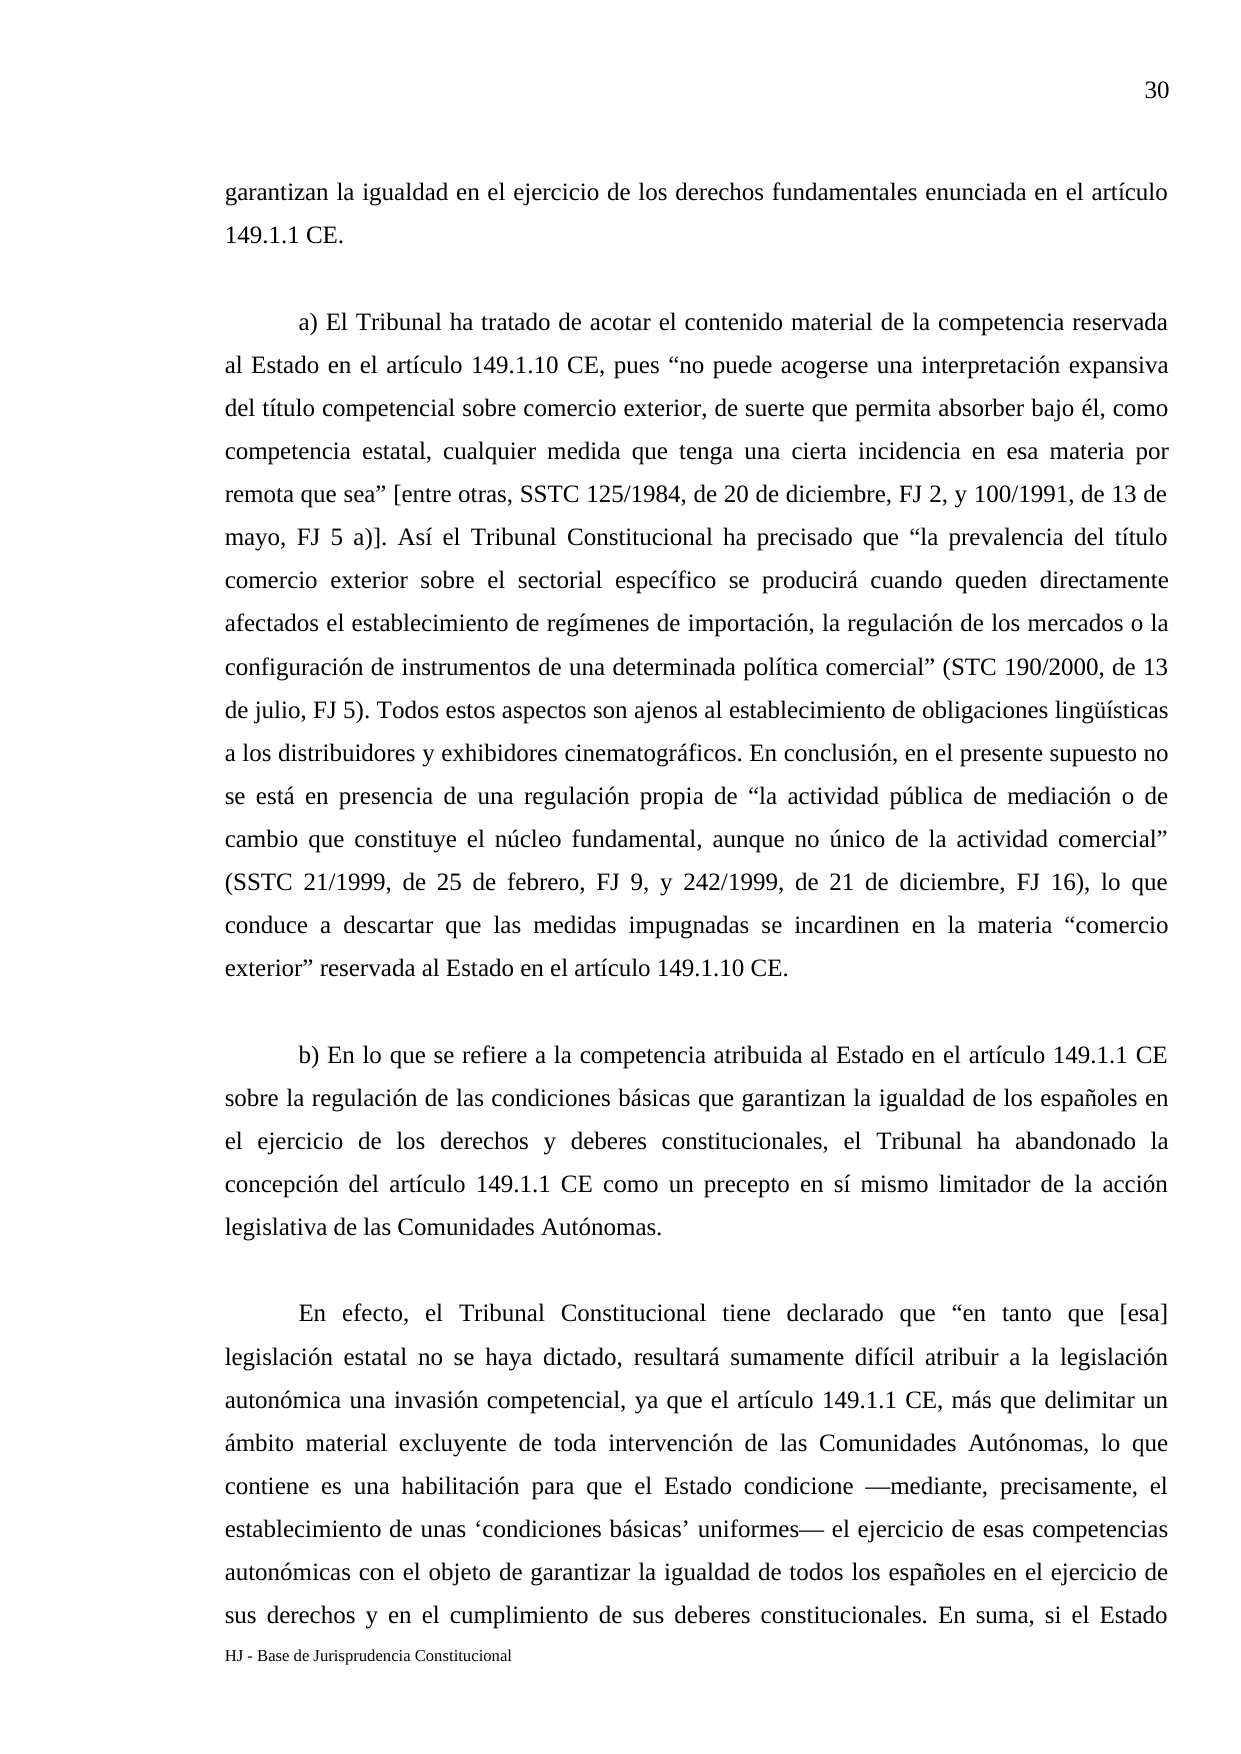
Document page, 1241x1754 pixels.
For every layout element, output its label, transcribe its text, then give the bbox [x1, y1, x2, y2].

text a) El Tribunal ha tratado de acotar el contenido material de la competencia reservada al Estado en el artículo 149.1.10 CE, pues “no puede acogerse una interpretación expansiva del título competencial sobre comercio exterior, de suerte que permita absorber bajo él, como competencia estatal, cualquier medida que tenga una cierta incidencia en esa materia por remota que sea” [entre otras, SSTC 125/1984, de 20 de diciembre, FJ 2, y 100/1991, de 13 de mayo, FJ 5 a)]. Así el Tribunal Constitucional ha precisado que “la prevalencia del título comercio exterior sobre el sectorial específico se producirá cuando queden directamente afectados el establecimiento de regímenes de importación, la regulación de los mercados o la configuración de instrumentos de una determinada política comercial” (STC 190/2000, de 13 de julio, FJ 5). Todos estos aspectos son ajenos al establecimiento de obligaciones lingüísticas a los distribuidores y exhibidores cinematográficos. En conclusión, en el presente supuesto no se está en presencia de una regulación propia de “la actividad pública de mediación o de cambio que constituye el núcleo fundamental, aunque no único de la actividad comercial” (SSTC 21/1999, de 25 de febrero, FJ 9, y 242/1999, de 21 de diciembre, FJ 16), lo que conduce a descartar que las medidas impugnadas se incardinen en la materia “comercio exterior” reservada al Estado en el artículo 149.1.10 CE. [224, 307, 1169, 982]
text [224, 177, 1169, 249]
text b) En lo que se refiere a la competencia atribuida al Estado en el artículo 149.1.1 CE sobre la regulación de las condiciones básicas que garantizan la igualdad de los españoles en el ejercicio de los derechos y deberes constitucionales, el Tribunal ha abandonado la concepción del artículo 149.1.1 CE como un precepto en sí mismo limitador de la acción legislativa de las Comunidades Autónomas. [224, 1040, 1169, 1241]
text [224, 1298, 1169, 1629]
